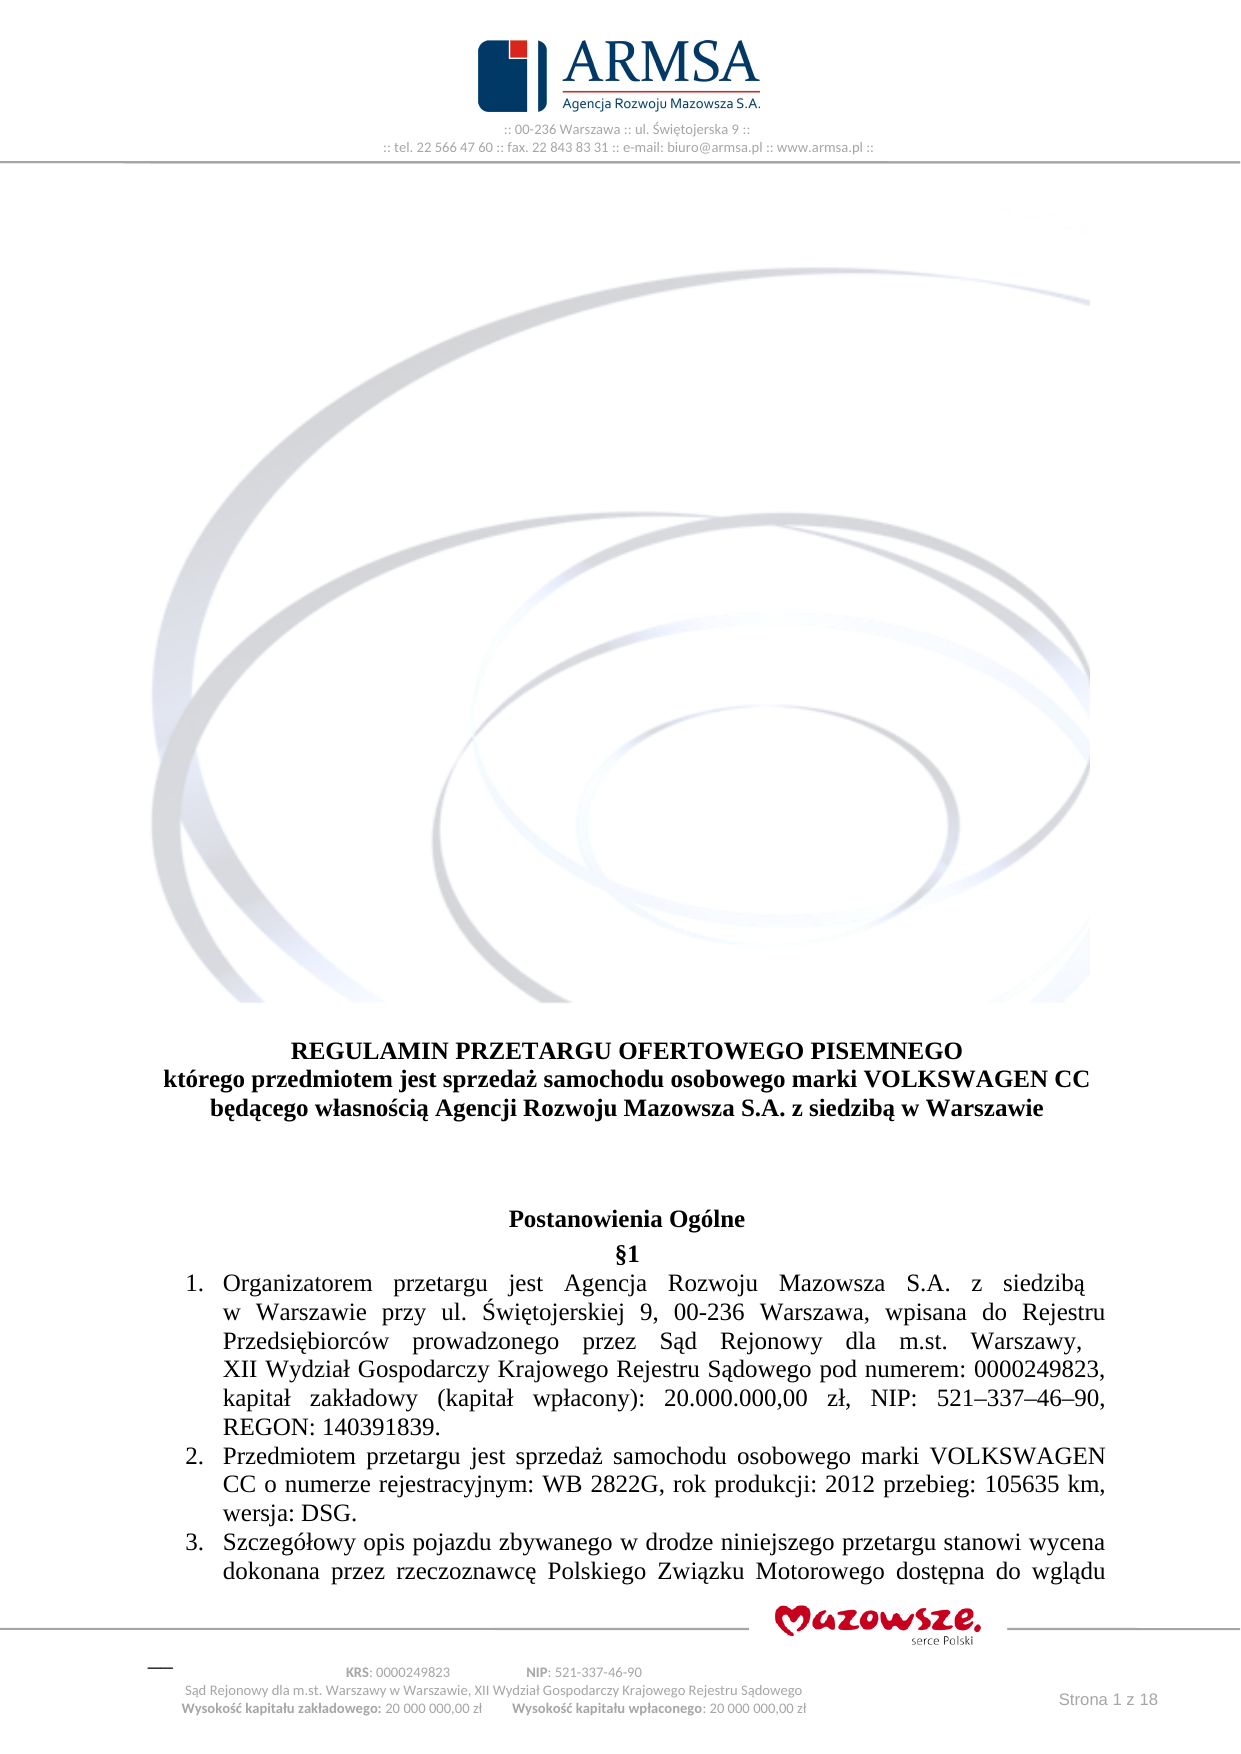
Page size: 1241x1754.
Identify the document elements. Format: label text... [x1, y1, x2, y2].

list Organizatorem przetargu jest Agencja Rozwoju Mazowsza S.A. z siedzibą w Warszawie przy ul. Świętojerskiej 9, 00-236 Warszawa, wpisana do Rejestru Przedsiębiorców prowadzonego przez Sąd Rejonowy dla m.st. Warszawy, XII Wydział Gospodarczy Krajowego Rejestru Sądowego pod numerem: 0000249823, kapitał zakładowy (kapitał wpłacony): 20.000.000,00 zł, NIP: 521–337–46–90, REGON: 140391839. [185, 1268, 1106, 1441]
text którego przedmiotem jest sprzedaż samochodu osobowego marki VOLKSWAGEN CC [148, 1064, 1106, 1093]
subtitle Postanowienia Ogólne [148, 1204, 1106, 1233]
picture [478, 40, 760, 112]
picture [766, 1591, 989, 1650]
text §1 [148, 1239, 1106, 1268]
list Szczegółowy opis pojazdu zbywanego w drodze niniejszego przetargu stanowi wycena dokonana przez rzeczoznawcę Polskiego Związku Motorowego dostępna do wglądu pod adresem Organizatora w dni robocze od poniedziałku do piątku w godzinach od 9.00 do 15.30. [185, 1527, 1106, 1584]
list Przedmiotem przetargu jest sprzedaż samochodu osobowego marki VOLKSWAGEN CC o numerze rejestracyjnym: WB 2822G, rok produkcji: 2012 przebieg: , wersja: DSG. [185, 1441, 1106, 1527]
text będącego własnością Agencji Rozwoju Mazowsza S.A. z siedzibą w Warszawie [148, 1093, 1106, 1122]
title REGULAMIN PRZETARGU OFERTOWEGO PISEMNEGO [148, 1036, 1106, 1064]
